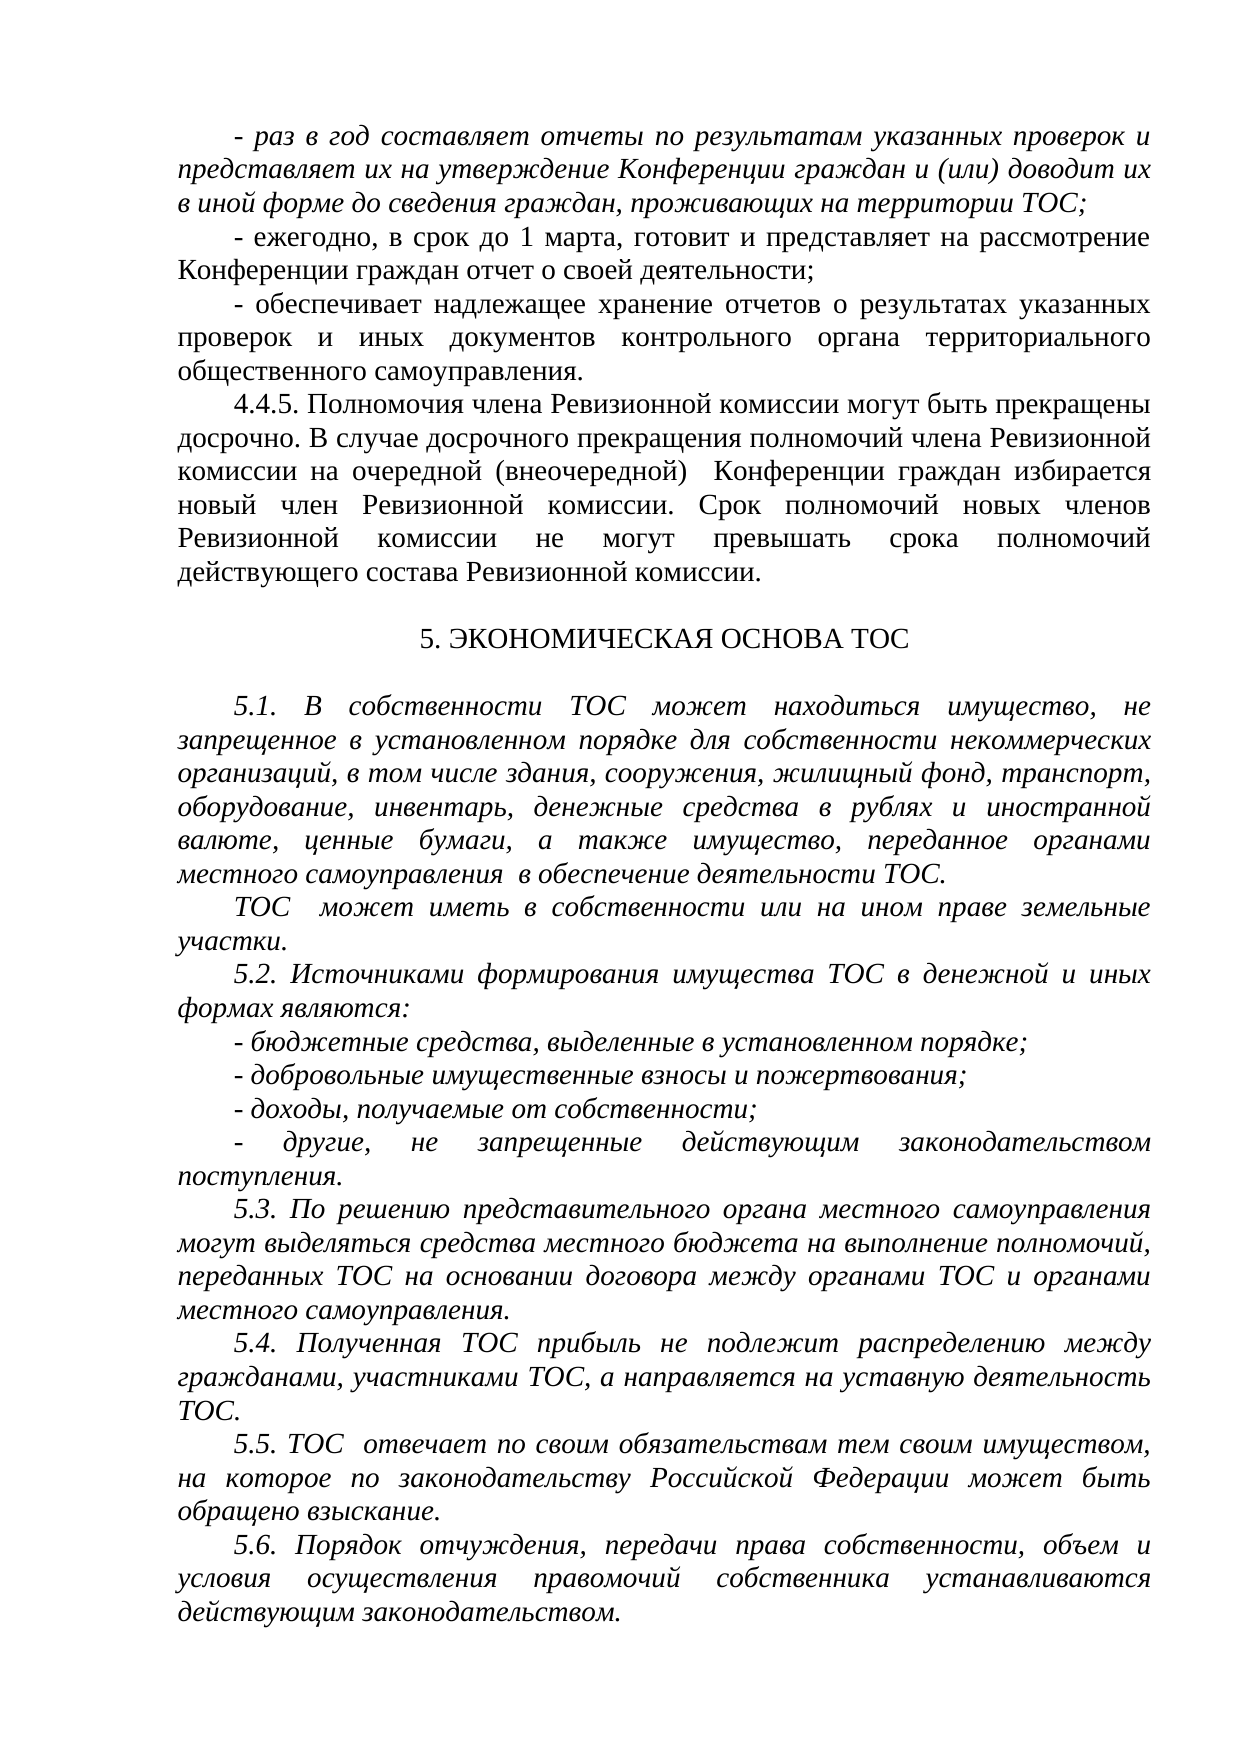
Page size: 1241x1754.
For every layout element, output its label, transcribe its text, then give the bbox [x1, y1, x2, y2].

text ТОС может иметь в собственности или на ином праве земельные участки. [177, 889, 1152, 957]
text 5.6. Порядок отчуждения, передачи права собственности, объем и условия осуществления правомочий собственника устанавливаются действующим законодательством. [177, 1527, 1152, 1627]
text 5.1. В собственности ТОС может находиться имущество, не запрещенное в установленном порядке для собственности некоммерческих организаций, в том числе здания, сооружения, жилищный фонд, транспорт, оборудование, инвентарь, денежные средства в рублях и иностранной валюте, ценные бумаги, а также имущество, переданное органами местного самоуправления в обеспечение деятельности ТОС. [177, 688, 1152, 889]
text 5.5. ТОС отвечает по своим обязательствам тем своим имуществом, на которое по законодательству Российской Федерации может быть обращено взыскание. [177, 1426, 1152, 1527]
text - доходы, получаемые от собственности; [177, 1091, 1152, 1124]
text 4.4.5. Полномочия члена Ревизионной комиссии могут быть прекращены досрочно. В случае досрочного прекращения полномочий члена Ревизионной комиссии на очередной (внеочередной) Конференции граждан избирается новый член Ревизионной комиссии. Срок полномочий новых членов Ревизионной комиссии не могут превышать срока полномочий действующего состава Ревизионной комиссии. [177, 386, 1152, 588]
text 5. ЭКОНОМИЧЕСКАЯ ОСНОВА ТОС [177, 621, 1152, 655]
text - бюджетные средства, выделенные в установленном порядке; [177, 1024, 1152, 1057]
text - добровольные имущественные взносы и пожертвования; [177, 1057, 1152, 1091]
text 5.2. Источниками формирования имущества ТОС в денежной и иных формах являются: [177, 957, 1152, 1024]
text 5.4. Полученная ТОС прибыль не подлежит распределению между гражданами, участниками ТОС, а направляется на уставную деятельность ТОС. [177, 1326, 1152, 1426]
text - ежегодно, в срок до 1 марта, готовит и представляет на рассмотрение Конференции граждан отчет о своей деятельности; [177, 219, 1152, 286]
text 5.3. По решению представительного органа местного самоуправления могут выделяться средства местного бюджета на выполнение полномочий, переданных ТОС на основании договора между органами ТОС и органами местного самоуправления. [177, 1191, 1152, 1326]
text - раз в год составляет отчеты по результатам указанных проверок и представляет их на утверждение Конференции граждан и (или) доводит их в иной форме до сведения граждан, проживающих на территории ТОС; [177, 118, 1152, 219]
text - обеспечивает надлежащее хранение отчетов о результатах указанных проверок и иных документов контрольного органа территориального общественного самоуправления. [177, 286, 1152, 386]
text - другие, не запрещенные действующим законодательством поступления. [177, 1124, 1152, 1191]
